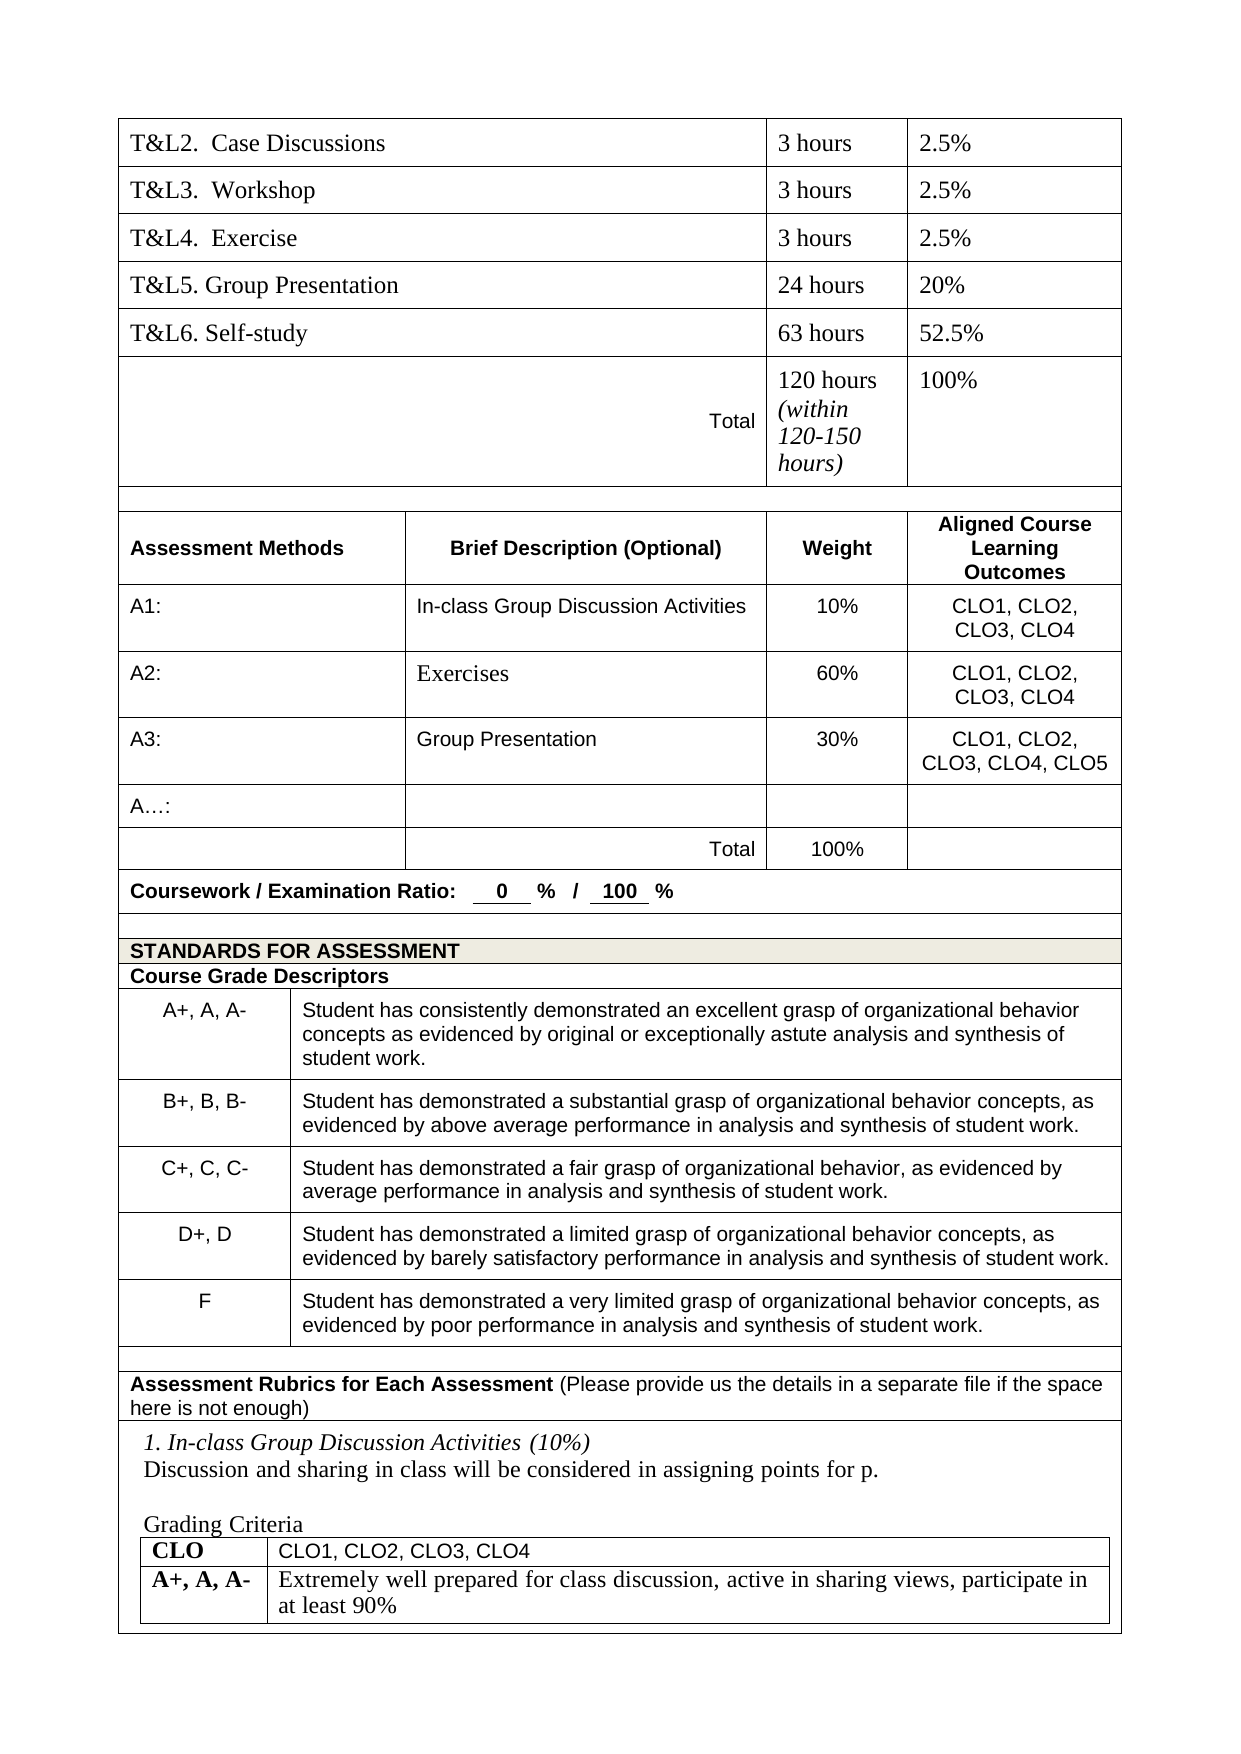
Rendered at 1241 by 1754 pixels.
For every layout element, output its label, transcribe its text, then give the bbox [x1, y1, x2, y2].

table_cell 24 hours [767, 262, 907, 308]
table_cell A1: [119, 585, 405, 651]
table_cell 63 hours [767, 309, 907, 356]
table_cell 52.5% [908, 309, 1121, 356]
table_cell 3 hours [767, 167, 907, 213]
table_cell T&L5. Group Presentation [119, 262, 766, 308]
table_cell STANDARDS FOR ASSESSMENT [119, 939, 1121, 963]
table_cell Student has demonstrated a substantial grasp of organizational behavior concepts, as evidenced by above average performance in analysis and synthesis of student work. [291, 1080, 1121, 1146]
table_cell 2.5% [908, 119, 1121, 166]
table_cell CLO1, CLO2, CLO3, CLO4 [908, 652, 1121, 717]
table_cell Brief Description (Optional) [406, 512, 766, 584]
table_cell Total [406, 828, 766, 869]
table_cell CLO1, CLO2, CLO3, CLO4, CLO5 [908, 718, 1121, 784]
table_cell 2.5% [908, 167, 1121, 213]
table_cell 2.5% [908, 214, 1121, 261]
table_cell A…: [119, 785, 405, 827]
table_cell F [119, 1280, 290, 1346]
table_cell 3 hours [767, 214, 907, 261]
table_cell [908, 828, 1121, 869]
table_cell A3: [119, 718, 405, 784]
table_cell [908, 785, 1121, 827]
table_cell T&L4. Exercise [119, 214, 766, 261]
table_cell [406, 785, 766, 827]
table_cell 120 hours (within 120-150 hours) [767, 357, 907, 486]
table_cell Weight [767, 512, 907, 584]
table_cell T&L6. Self-study [119, 309, 766, 356]
table_cell [119, 1347, 1121, 1371]
table_cell D+, D [119, 1213, 290, 1279]
table_cell T&L3. Workshop [119, 167, 766, 213]
table_cell [119, 487, 1121, 511]
table_cell Group Presentation [406, 718, 766, 784]
table_cell 30% [767, 718, 907, 784]
table_cell Student has demonstrated a limited grasp of organizational behavior concepts, as evidenced by barely satisfactory performance in analysis and synthesis of student work. [291, 1213, 1121, 1279]
table_cell 10% [767, 585, 907, 651]
table_cell A+, A, A- [119, 989, 290, 1079]
table_cell Aligned Course Learning Outcomes [908, 512, 1121, 584]
table_cell [119, 828, 405, 869]
table_cell C+, C, C- [119, 1147, 290, 1212]
table_cell [119, 914, 1121, 938]
table_cell [767, 785, 907, 827]
table_cell Assessment Methods [119, 512, 405, 584]
table_cell In-class Group Discussion Activities [406, 585, 766, 651]
table_cell [119, 870, 1121, 913]
table_cell 60% [767, 652, 907, 717]
table_cell Course Grade Descriptors [119, 964, 1121, 988]
table_cell Assessment Rubrics for Each Assessment (Please provide us the details in a separate file if the space here is not enough) [119, 1372, 1121, 1419]
table_cell Student has consistently demonstrated an excellent grasp of organizational behavior concepts as evidenced by original or exceptionally astute analysis and synthesis of student work. [291, 989, 1121, 1079]
table_cell Student has demonstrated a very limited grasp of organizational behavior concepts, as evidenced by poor performance in analysis and synthesis of student work. [291, 1280, 1121, 1346]
table_cell 3 hours [767, 119, 907, 166]
table_cell CLO1, CLO2, CLO3, CLO4 [908, 585, 1121, 651]
table_cell 20% [908, 262, 1121, 308]
table_cell Exercises [406, 652, 766, 717]
table_cell 100% [767, 828, 907, 869]
table_cell T&L2. Case Discussions [119, 119, 766, 166]
table_cell A2: [119, 652, 405, 717]
table_cell Total [119, 357, 766, 486]
table_cell Student has demonstrated a fair grasp of organizational behavior, as evidenced by average performance in analysis and synthesis of student work. [291, 1147, 1121, 1212]
table_cell 100% [908, 357, 1121, 486]
table_cell B+, B, B- [119, 1080, 290, 1146]
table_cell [119, 1421, 1121, 1633]
